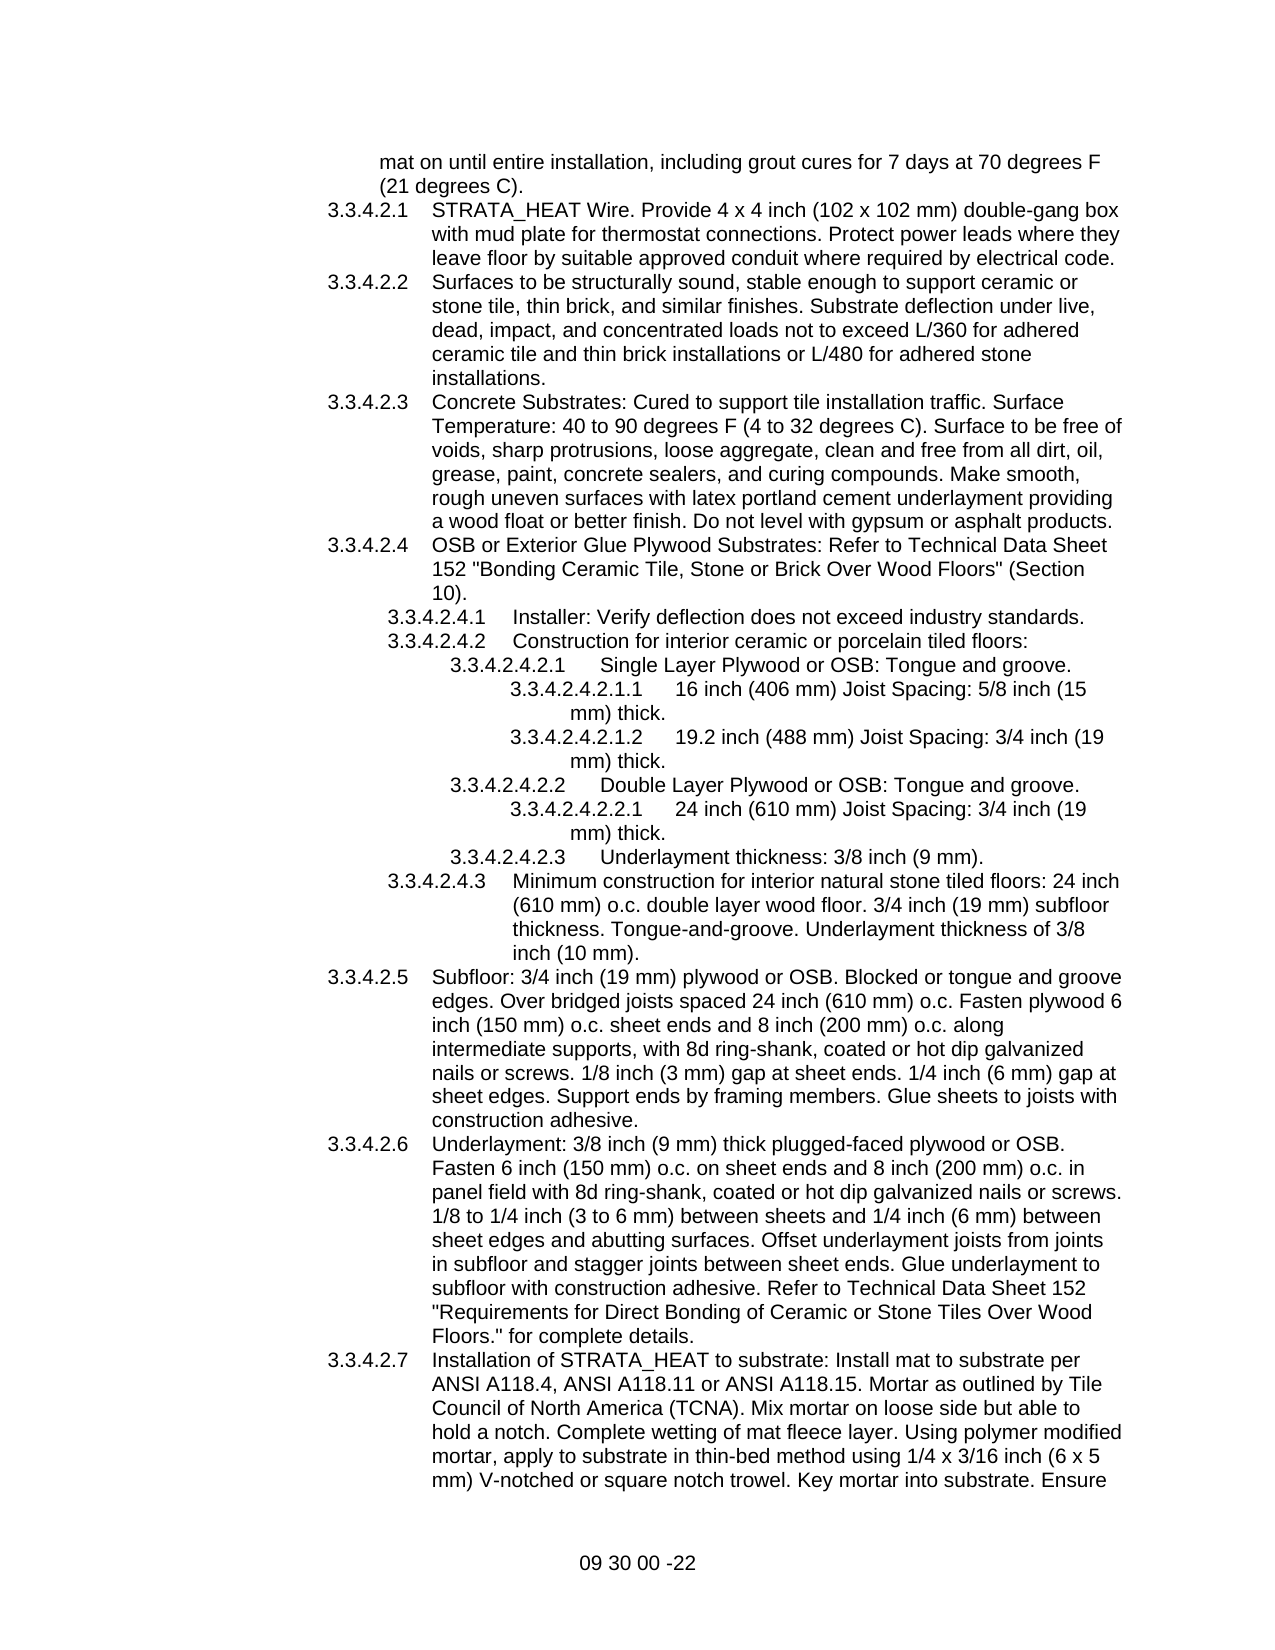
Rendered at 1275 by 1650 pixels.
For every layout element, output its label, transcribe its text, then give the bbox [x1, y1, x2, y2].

list Minimum construction for interior natural stone tiled floors: 24 inch (610 mm) o.c. double layer wood floor. 3/4 inch (19 mm) subfloor thickness. Tongue-and-groove. Underlayment thickness of 3/8 inch (10 mm). [387, 869, 1125, 964]
list Underlayment thickness: 3/8 inch (9 mm). [450, 845, 1125, 869]
list Subfloor: 3/4 inch (19 mm) plywood or OSB. Blocked or tongue and groove edges. Over bridged joists spaced 24 inch (610 mm) o.c. Fasten plywood 6 inch (150 mm) o.c. sheet ends and 8 inch (200 mm) o.c. along intermediate supports, with 8d ring-shank, coated or hot dip galvanized nails or screws. 1/8 inch (3 mm) gap at sheet ends. 1/4 inch (6 mm) gap at sheet edges. Support ends by framing members. Glue sheets to joists with construction adhesive. [327, 964, 1125, 1132]
list 24 inch (610 mm) Joist Spacing: 3/4 inch (19 mm) thick. [510, 797, 1125, 845]
list Double Layer Plywood or OSB: Tongue and groove. [450, 773, 1125, 797]
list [275, 150, 1125, 198]
list Single Layer Plywood or OSB: Tongue and groove. [450, 653, 1125, 677]
list OSB or Exterior Glue Plywood Substrates: Refer to Technical Data Sheet 152 "Bonding Ceramic Tile, Stone or Brick Over Wood Floors" (Section 10). [327, 533, 1125, 605]
list STRATA_HEAT Wire. Provide 4 x 4 inch (102 x 102 mm) double-gang box with mud plate for thermostat connections. Protect power leads where they leave floor by suitable approved conduit where required by electrical code. [327, 198, 1125, 270]
list 19.2 inch (488 mm) Joist Spacing: 3/4 inch (19 mm) thick. [510, 725, 1125, 773]
list Underlayment: 3/8 inch (9 mm) thick plugged-faced plywood or OSB. Fasten 6 inch (150 mm) o.c. on sheet ends and 8 inch (200 mm) o.c. in panel field with 8d ring-shank, coated or hot dip galvanized nails or screws. 1/8 to 1/4 inch (3 to 6 mm) between sheets and 1/4 inch (6 mm) between sheet edges and abutting surfaces. Offset underlayment joists from joints in subfloor and stagger joints between sheet ends. Glue underlayment to subfloor with construction adhesive. Refer to Technical Data Sheet 152 "Requirements for Direct Bonding of Ceramic or Stone Tiles Over Wood Floors." for complete details. [327, 1132, 1125, 1348]
list 16 inch (406 mm) Joist Spacing: 5/8 inch (15 mm) thick. [510, 677, 1125, 725]
list Installer: Verify deflection does not exceed industry standards. [387, 605, 1125, 629]
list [327, 1348, 1125, 1492]
list Concrete Substrates: Cured to support tile installation traffic. Surface Temperature: 40 to 90 degrees F (4 to 32 degrees C). Surface to be free of voids, sharp protrusions, loose aggregate, clean and free from all dirt, oil, grease, paint, concrete sealers, and curing compounds. Make smooth, rough uneven surfaces with latex portland cement underlayment providing a wood float or better finish. Do not level with gypsum or asphalt products. [327, 389, 1125, 533]
list Surfaces to be structurally sound, stable enough to support ceramic or stone tile, thin brick, and similar finishes. Substrate deflection under live, dead, impact, and concentrated loads not to exceed L/360 for adhered ceramic tile and thin brick installations or L/480 for adhered stone installations. [327, 270, 1125, 389]
list Construction for interior ceramic or porcelain tiled floors: [387, 629, 1125, 653]
